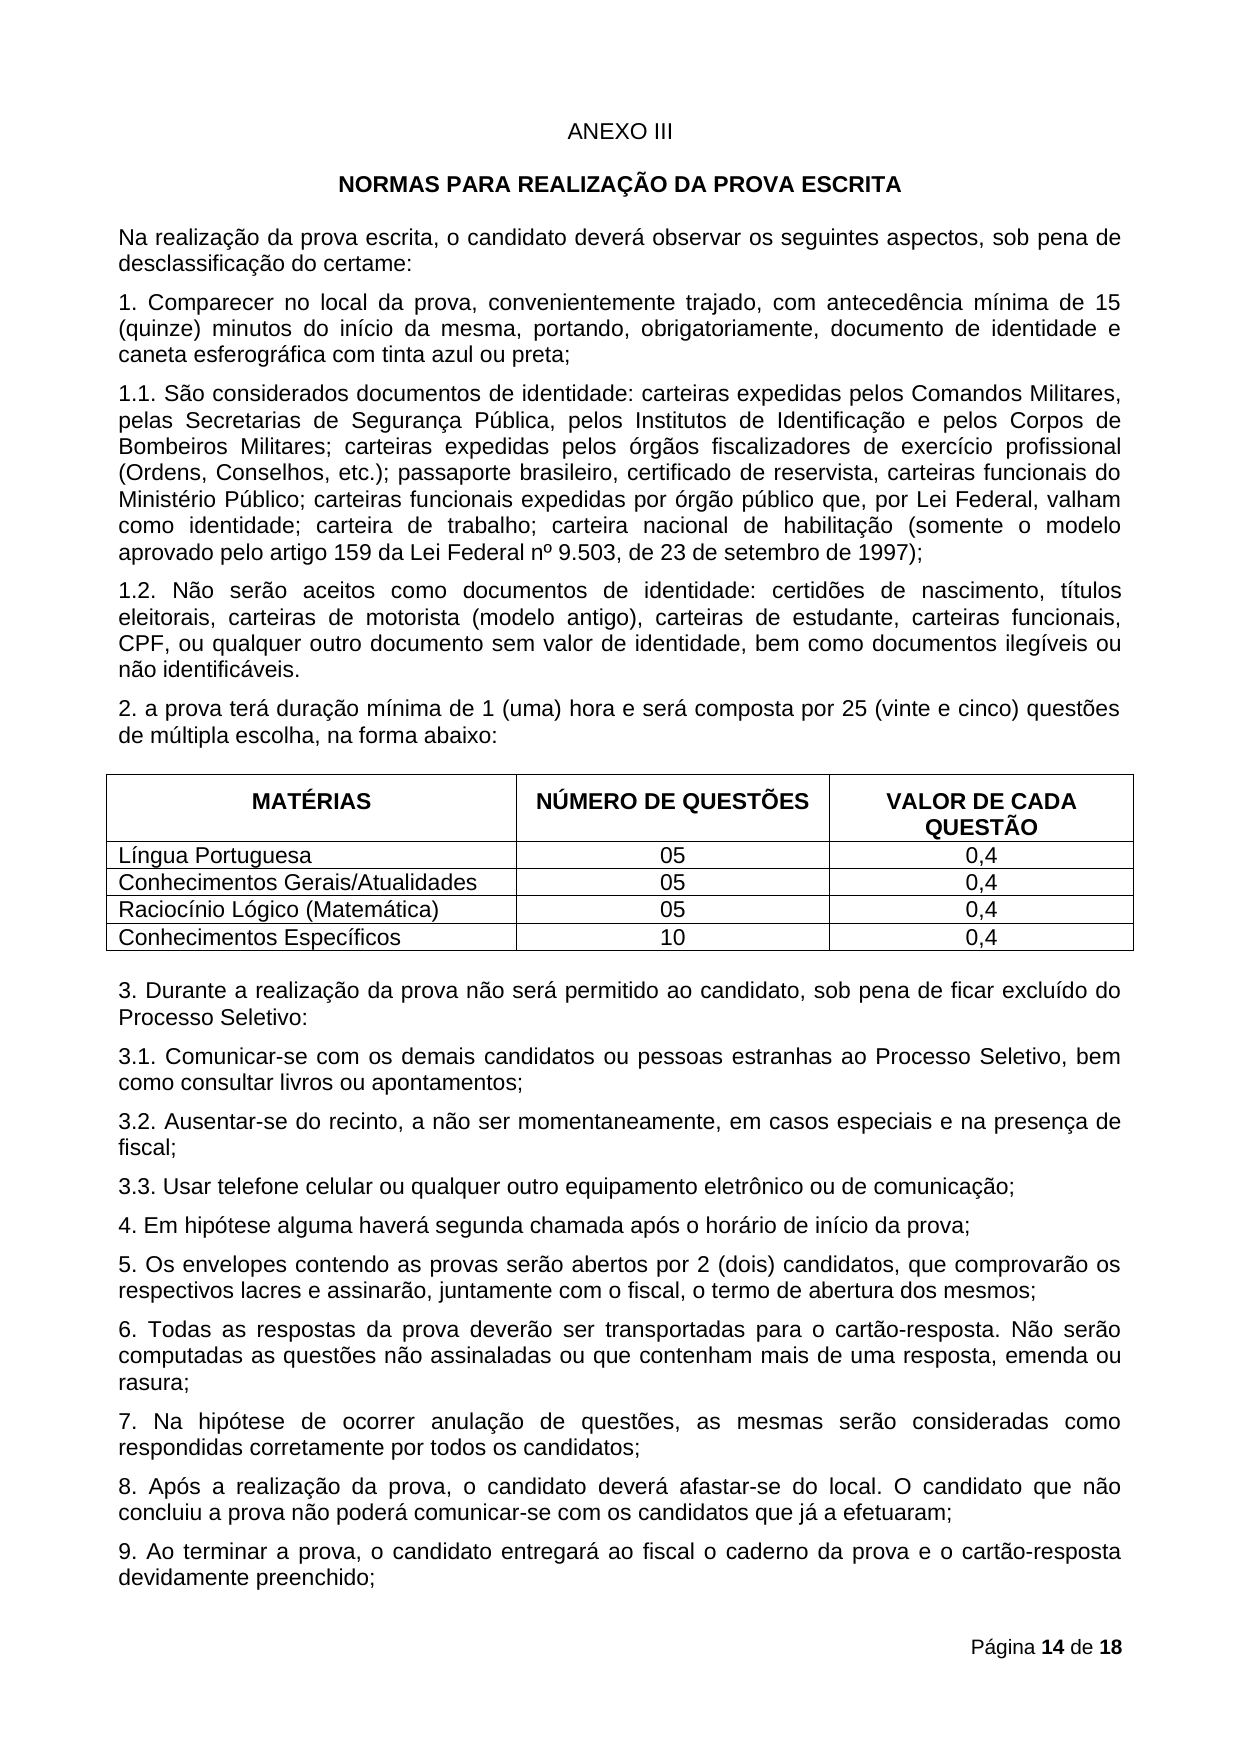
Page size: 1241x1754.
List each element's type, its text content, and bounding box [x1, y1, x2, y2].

text 3.1. Comunicar-se com os demais candidatos ou pessoas estranhas ao Processo Seletivo, bem como consultar livros ou apontamentos; [118, 1043, 1122, 1095]
table_cell 0,4 [830, 869, 1133, 895]
table_header NÚMERO DE QUESTÕES [517, 775, 829, 841]
text 7. Na hipótese de ocorrer anulação de questões, as mesmas serão consideradas como respondidas corretamente por todos os candidatos; [118, 1408, 1122, 1460]
text NORMAS PARA REALIZAÇÃO DA PROVA ESCRITA [118, 171, 1122, 197]
text 6. Todas as respostas da prova deverão ser transportadas para o cartão-resposta. Não serão computadas as questões não assinaladas ou que contenham mais de uma resposta, emenda ou rasura; [118, 1316, 1122, 1395]
table_cell 0,4 [830, 924, 1133, 950]
text 5. Os envelopes contendo as provas serão abertos por 2 (dois) candidatos, que comprovarão os respectivos lacres e assinarão, juntamente com o fiscal, o termo de abertura dos mesmos; [118, 1251, 1122, 1303]
text 3.2. Ausentar-se do recinto, a não ser momentaneamente, em casos especiais e na presença de fiscal; [118, 1108, 1122, 1161]
text 1.1. São considerados documentos de identidade: carteiras expedidas pelos Comandos Militares, pelas Secretarias de Segurança Pública, pelos Institutos de Identificação e pelos Corpos de Bombeiros Militares; carteiras expedidas pelos órgãos fiscalizadores de exercício profissional (Ordens, Conselhos, etc.); passaporte brasileiro, certificado de reservista, carteiras funcionais do Ministério Público; carteiras funcionais expedidas por órgão público que, por Lei Federal, valham como identidade; carteira de trabalho; carteira nacional de habilitação (somente o modelo aprovado pelo artigo 159 da Lei Federal nº 9.503, de 23 de setembro de 1997); [118, 380, 1122, 565]
table_cell Conhecimentos Gerais/Atualidades [107, 869, 516, 895]
table_cell Raciocínio Lógico (Matemática) [107, 896, 516, 923]
table_header MATÉRIAS [107, 775, 516, 841]
table_cell 0,4 [830, 842, 1133, 868]
text 9. Ao terminar a prova, o candidato entregará ao fiscal o caderno da prova e o cartão-resposta devidamente preenchido; [118, 1538, 1122, 1591]
table_cell Conhecimentos Específicos [107, 924, 516, 950]
table_cell 10 [517, 924, 829, 950]
text 4. Em hipótese alguma haverá segunda chamada após o horário de início da prova; [118, 1212, 1122, 1238]
table_cell 05 [517, 842, 829, 868]
text 8. Após a realização da prova, o candidato deverá afastar-se do local. O candidato que não concluiu a prova não poderá comunicar-se com os candidatos que já a efetuaram; [118, 1473, 1122, 1526]
text 3. Durante a realização da prova não será permitido ao candidato, sob pena de ficar excluído do Processo Seletivo: [118, 977, 1122, 1030]
text 3.3. Usar telefone celular ou qualquer outro equipamento eletrônico ou de comunicação; [118, 1173, 1122, 1199]
table_header VALOR DE CADA QUESTÃO [830, 775, 1133, 841]
table_cell Língua Portuguesa [107, 842, 516, 868]
table_cell 0,4 [830, 896, 1133, 923]
text 2. a prova terá duração mínima de 1 (uma) hora e será composta por 25 (vinte e cinco) questões de múltipla escolha, na forma abaixo: [118, 695, 1122, 748]
table_cell 05 [517, 869, 829, 895]
text 1. Comparecer no local da prova, convenientemente trajado, com antecedência mínima de 15 (quinze) minutos do início da mesma, portando, obrigatoriamente, documento de identidade e caneta esferográfica com tinta azul ou preta; [118, 289, 1122, 368]
text 1.2. Não serão aceitos como documentos de identidade: certidões de nascimento, títulos eleitorais, carteiras de motorista (modelo antigo), carteiras de estudante, carteiras funcionais, CPF, ou qualquer outro documento sem valor de identidade, bem como documentos ilegíveis ou não identificáveis. [118, 577, 1122, 683]
table_cell 05 [517, 896, 829, 923]
text Na realização da prova escrita, o candidato deverá observar os seguintes aspectos, sob pena de desclassificação do certame: [118, 223, 1122, 276]
text ANEXO III [118, 118, 1122, 144]
